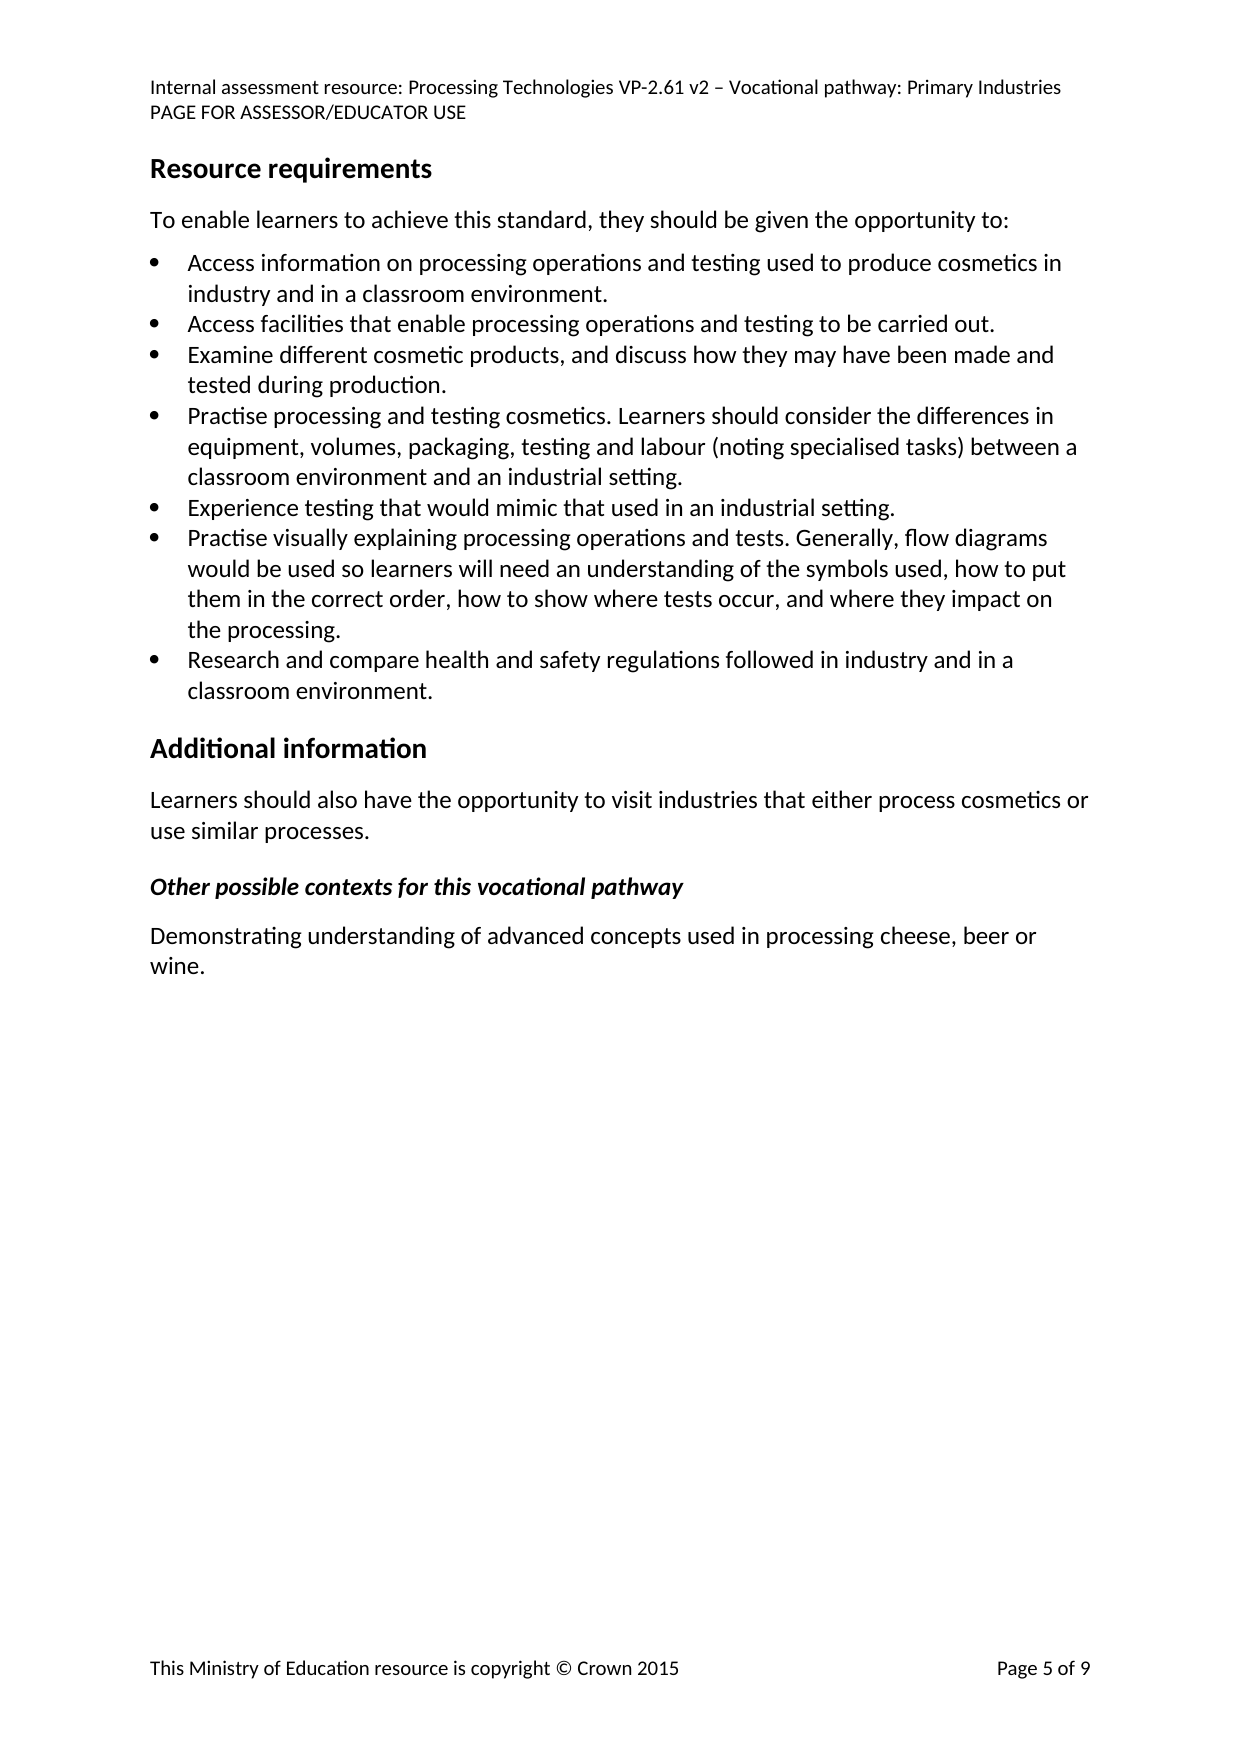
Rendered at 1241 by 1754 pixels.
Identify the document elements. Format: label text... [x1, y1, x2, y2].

text Practise processing and testing cosmetics. Learners should consider the differences in equipment, volumes, packaging, testing and labour (noting specialised tasks) between a classroom environment and an industrial setting. [150, 400, 1090, 492]
text Access information on processing operations and testing used to produce cosmetics in industry and in a classroom environment. [150, 247, 1090, 308]
text Experience testing that would mimic that used in an industrial setting. [150, 492, 1090, 522]
text Demonstrating understanding of advanced concepts used in processing cheese, beer or wine. [150, 920, 1090, 981]
subtitle Resource requirements [150, 150, 1090, 186]
text Access facilities that enable processing operations and testing to be carried out. [150, 308, 1090, 339]
text Learners should also have the opportunity to visit industries that either process cosmetics or use similar processes. [150, 785, 1090, 846]
text Research and compare health and safety regulations followed in industry and in a classroom environment. [150, 644, 1090, 705]
subtitle Additional information [150, 730, 1090, 766]
text Examine different cosmetic products, and discuss how they may have been made and tested during production. [150, 339, 1090, 400]
subtitle Other possible contexts for this vocational pathway [150, 871, 1090, 901]
text Practise visually explaining processing operations and tests. Generally, flow diagrams would be used so learners will need an understanding of the symbols used, how to put them in the correct order, how to show where tests occur, and where they impact on the processing. [150, 522, 1090, 644]
text To enable learners to achieve this standard, they should be given the opportunity to: [150, 204, 1090, 235]
